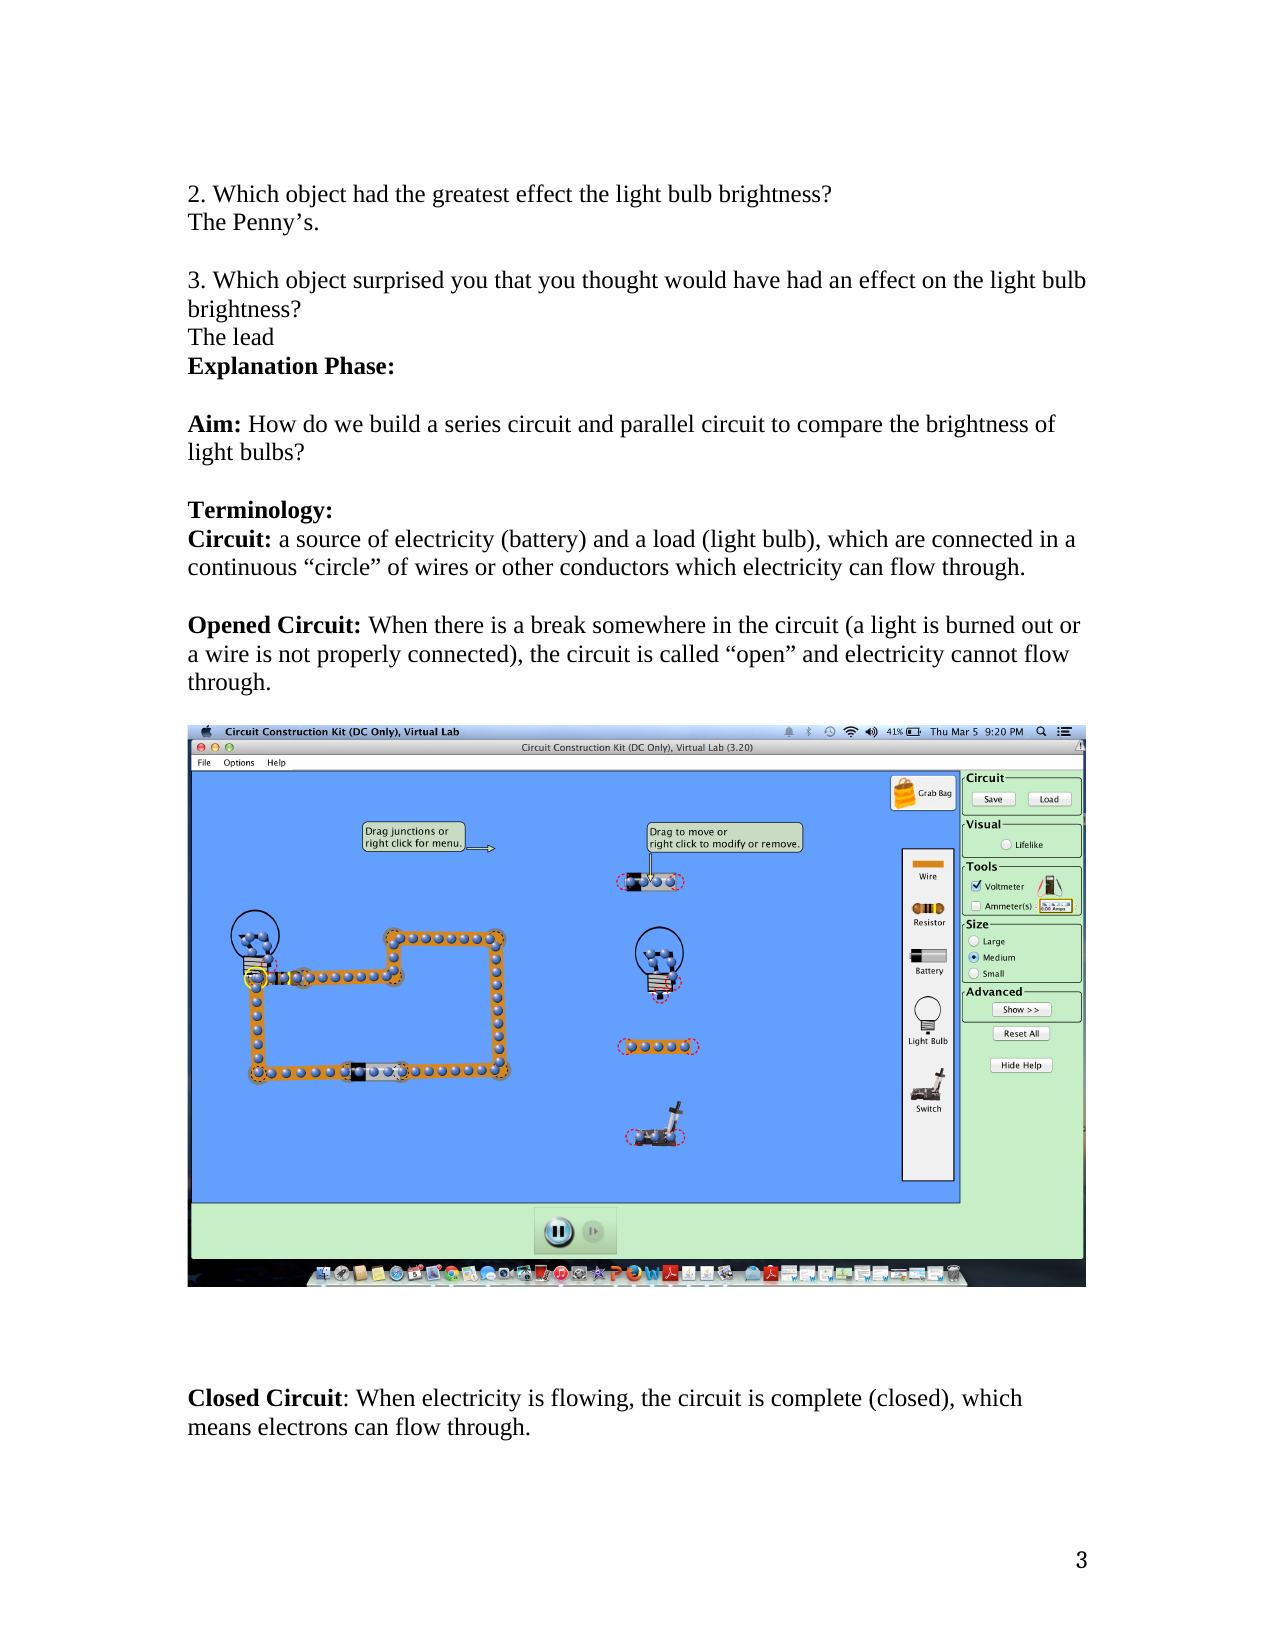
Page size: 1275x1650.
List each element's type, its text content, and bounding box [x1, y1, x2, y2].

text 3. Which object surprised you that you thought would have had an effect on the light bulb brightness? [187, 265, 1087, 322]
text 2. Which object had the greatest effect the light bulb brightness? [187, 179, 1087, 207]
text Opened Circuit: When there is a break somewhere in the circuit (a light is burned out or a wire is not properly connected), the circuit is called “open” and electricity cannot flow through. [187, 610, 1087, 696]
text The Penny’s. [187, 207, 1087, 236]
text Circuit: a source of electricity (battery) and a load (light bulb), which are connected in a continuous “circle” of wires or other conductors which electricity can flow through. [187, 524, 1087, 581]
picture [187, 725, 1086, 1287]
text Aim: How do we build a series circuit and parallel circuit to compare the brightness of light bulbs? [187, 409, 1087, 466]
text Terminology: [187, 495, 1087, 524]
text Explanation Phase: [187, 351, 1087, 380]
text Closed Circuit: When electricity is flowing, the circuit is complete (closed), which means electrons can flow through. [187, 1383, 1087, 1440]
text The lead [187, 322, 1087, 351]
